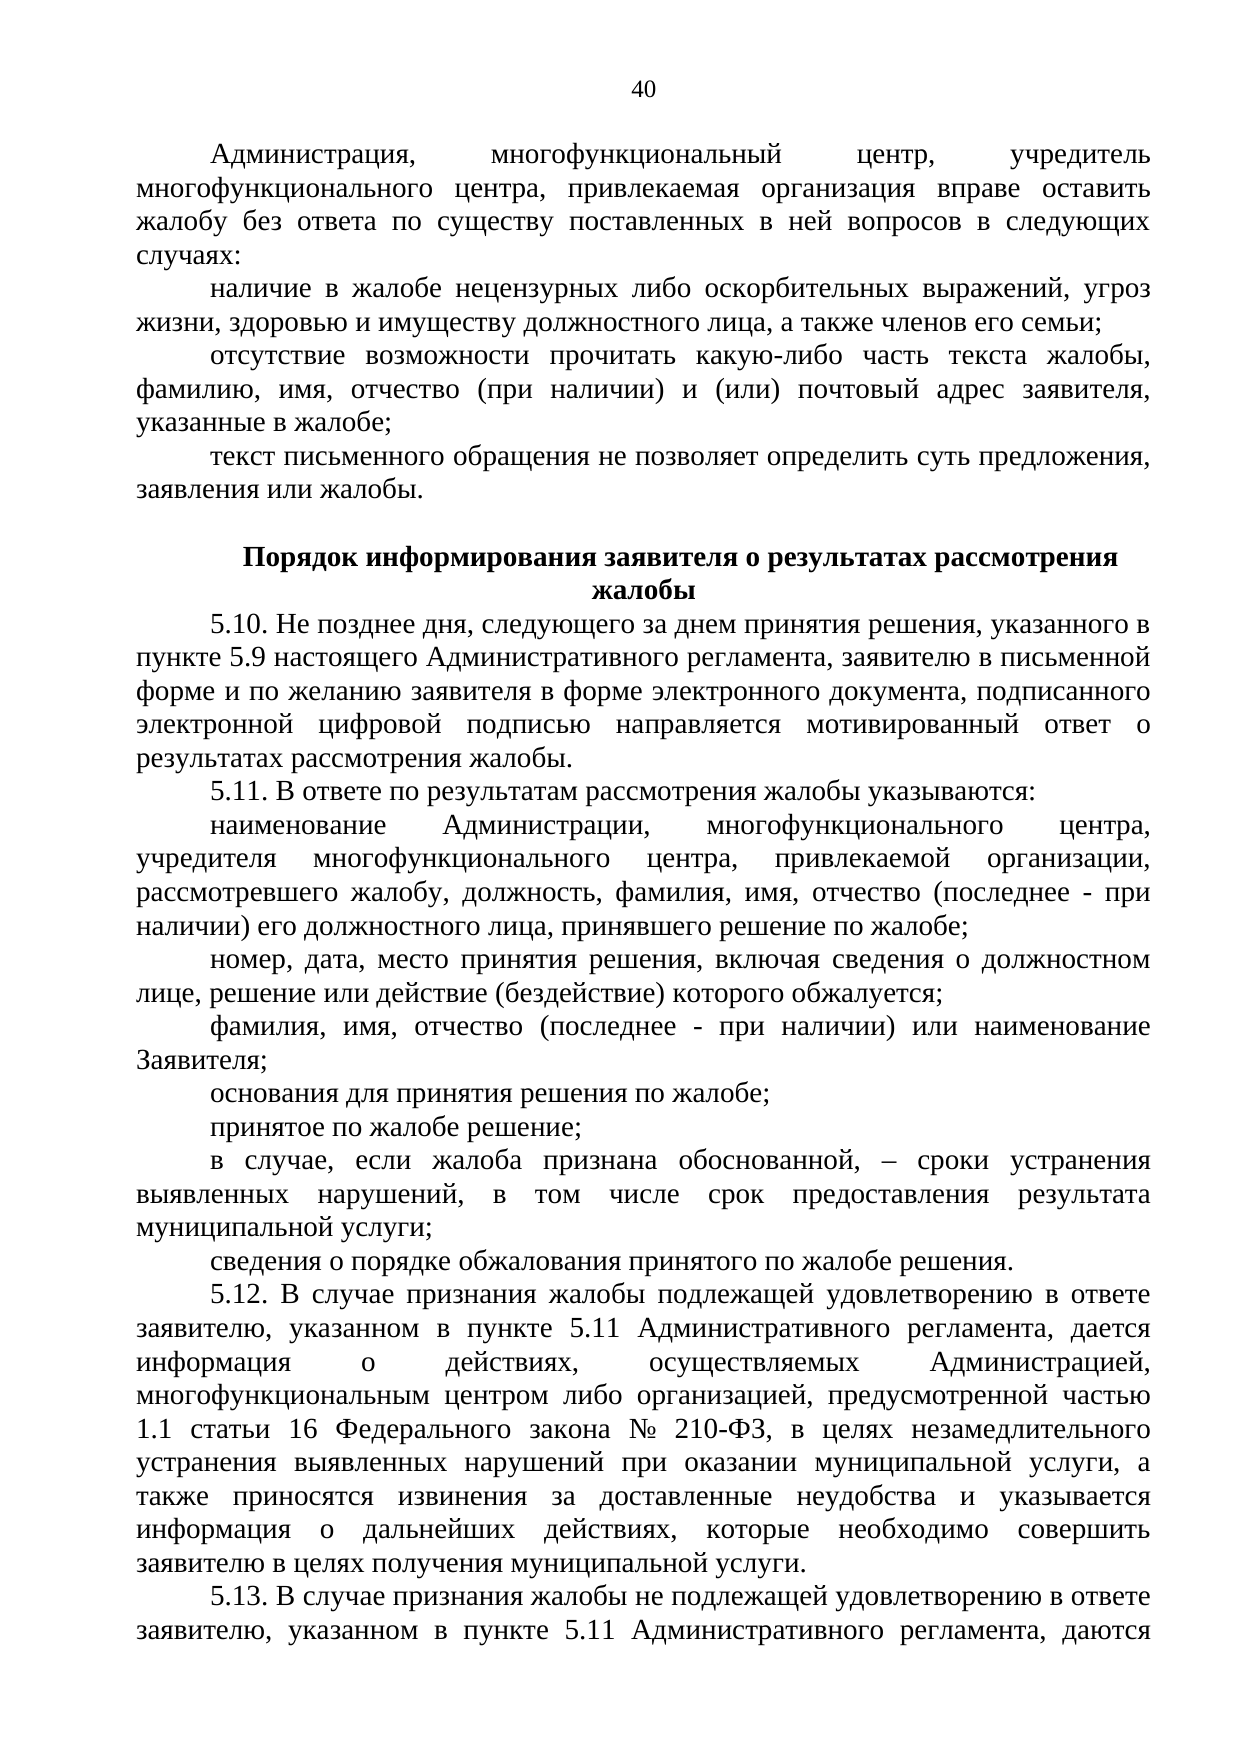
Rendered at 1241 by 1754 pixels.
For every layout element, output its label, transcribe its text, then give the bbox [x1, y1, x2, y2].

text основания для принятия решения по жалобе; [136, 1075, 1152, 1109]
text номер, дата, место принятия решения, включая сведения о должностном лице, решение или действие (бездействие) которого обжалуется; [136, 941, 1152, 1008]
text Администрация, многофункциональный центр, учредитель многофункционального центра, привлекаемая организация вправе оставить жалобу без ответа по существу поставленных в ней вопросов в следующих случаях: [136, 136, 1152, 270]
text Порядок информирования заявителя о результатах рассмотрения жалобы [136, 539, 1152, 606]
text фамилия, имя, отчество (последнее - при наличии) или наименование Заявителя; [136, 1008, 1152, 1075]
text текст письменного обращения не позволяет определить суть предложения, заявления или жалобы. [136, 438, 1152, 505]
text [136, 1578, 1152, 1646]
text 5.12. В случае признания жалобы подлежащей удовлетворению в ответе заявителю, указанном в пункте 5.11 Административного регламента, дается информация о действиях, осуществляемых Администрацией, многофункциональным центром либо организацией, предусмотренной частью 1.1 статьи 16 Федерального закона № 210-ФЗ, в целях незамедлительного устранения выявленных нарушений при оказании муниципальной услуги, а также приносятся извинения за доставленные неудобства и указывается информация о дальнейших действиях, которые необходимо совершить заявителю в целях получения муниципальной услуги. [136, 1277, 1152, 1578]
text сведения о порядке обжалования принятого по жалобе решения. [136, 1243, 1152, 1277]
text 5.11. В ответе по результатам рассмотрения жалобы указываются: [136, 773, 1152, 807]
text в случае, если жалоба признана обоснованной, – сроки устранения выявленных нарушений, в том числе срок предоставления результата муниципальной услуги; [136, 1142, 1152, 1243]
text наличие в жалобе нецензурных либо оскорбительных выражений, угроз жизни, здоровью и имуществу должностного лица, а также членов его семьи; [136, 270, 1152, 337]
text принятое по жалобе решение; [136, 1109, 1152, 1142]
text 5.10. Не позднее дня, следующего за днем принятия решения, указанного в пункте 5.9 настоящего Административного регламента, заявителю в письменной форме и по желанию заявителя в форме электронного документа, подписанного электронной цифровой подписью направляется мотивированный ответ о результатах рассмотрения жалобы. [136, 606, 1152, 773]
text наименование Администрации, многофункционального центра, учредителя многофункционального центра, привлекаемой организации, рассмотревшего жалобу, должность, фамилия, имя, отчество (последнее - при наличии) его должностного лица, принявшего решение по жалобе; [136, 807, 1152, 941]
text отсутствие возможности прочитать какую-либо часть текста жалобы, фамилию, имя, отчество (при наличии) и (или) почтовый адрес заявителя, указанные в жалобе; [136, 337, 1152, 438]
